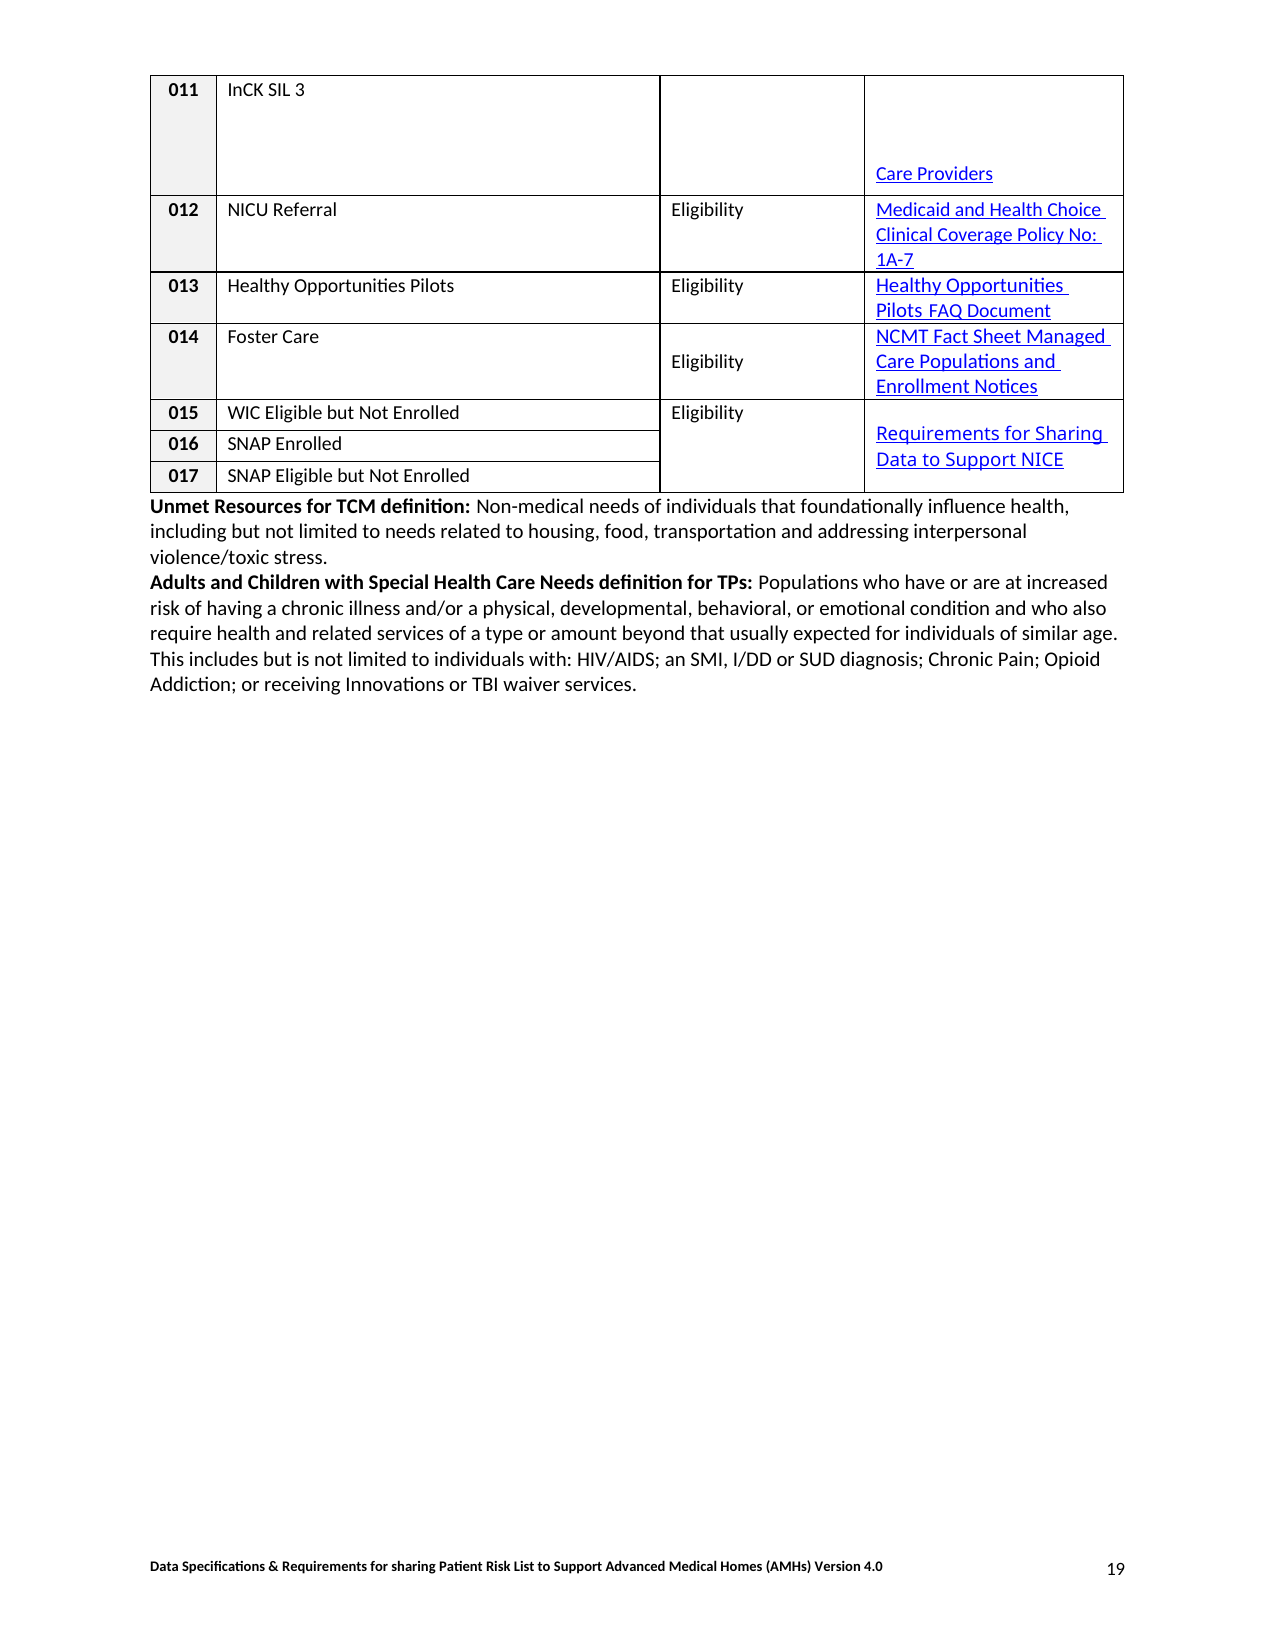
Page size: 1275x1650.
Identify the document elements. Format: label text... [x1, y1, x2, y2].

table_cell Eligibility [661, 324, 864, 398]
table_cell 013 [151, 273, 216, 322]
table_cell WIC Eligible but Not Enrolled [217, 400, 659, 430]
text Unmet Resources for TCM definition: Non-medical needs of individuals that foundationally influence health, including but not limited to needs related to housing, food, transportation and addressing interpersonal violence/toxic stress. [150, 493, 1125, 569]
table_cell 012 [151, 196, 216, 271]
text Adults and Children with Special Health Care Needs definition for TPs: Populations who have or are at increased risk of having a chronic illness and/or a physical, developmental, behavioral, or emotional condition and who also require health and related services of a type or amount beyond that usually expected for individuals of similar age. This includes but is not limited to individuals with: HIV/AIDS; an SMI, I/DD or SUD diagnosis; Chronic Pain; Opioid Addiction; or receiving Innovations or TBI waiver services. [150, 569, 1125, 697]
table_cell InCK SIL 3 [217, 76, 659, 195]
table_cell Foster Care [217, 324, 659, 398]
table_cell 015 [151, 400, 216, 430]
table_cell SNAP Eligible but Not Enrolled [217, 462, 659, 492]
table_cell 014 [151, 324, 216, 398]
table_cell Healthy Opportunities Pilots FAQ Document [865, 273, 1123, 322]
table_cell Eligibility [661, 273, 864, 322]
table_cell NICU Referral [217, 196, 659, 271]
table_cell NCMT Fact Sheet Managed Care Populations and Enrollment Notices [865, 324, 1123, 398]
table_cell Medicaid and Health Choice Clinical Coverage Policy No: 1A-7 [865, 196, 1123, 271]
table_cell 011 [151, 76, 216, 195]
table_cell 016 [151, 431, 216, 461]
table_cell Eligibility [661, 400, 864, 492]
table_cell Healthy Opportunities Pilots [217, 273, 659, 322]
table_cell SNAP Enrolled [217, 431, 659, 461]
table_cell Eligibility [661, 196, 864, 271]
table_cell Requirements for Sharing Data to Support NICE [865, 400, 1123, 492]
table_cell 017 [151, 462, 216, 492]
